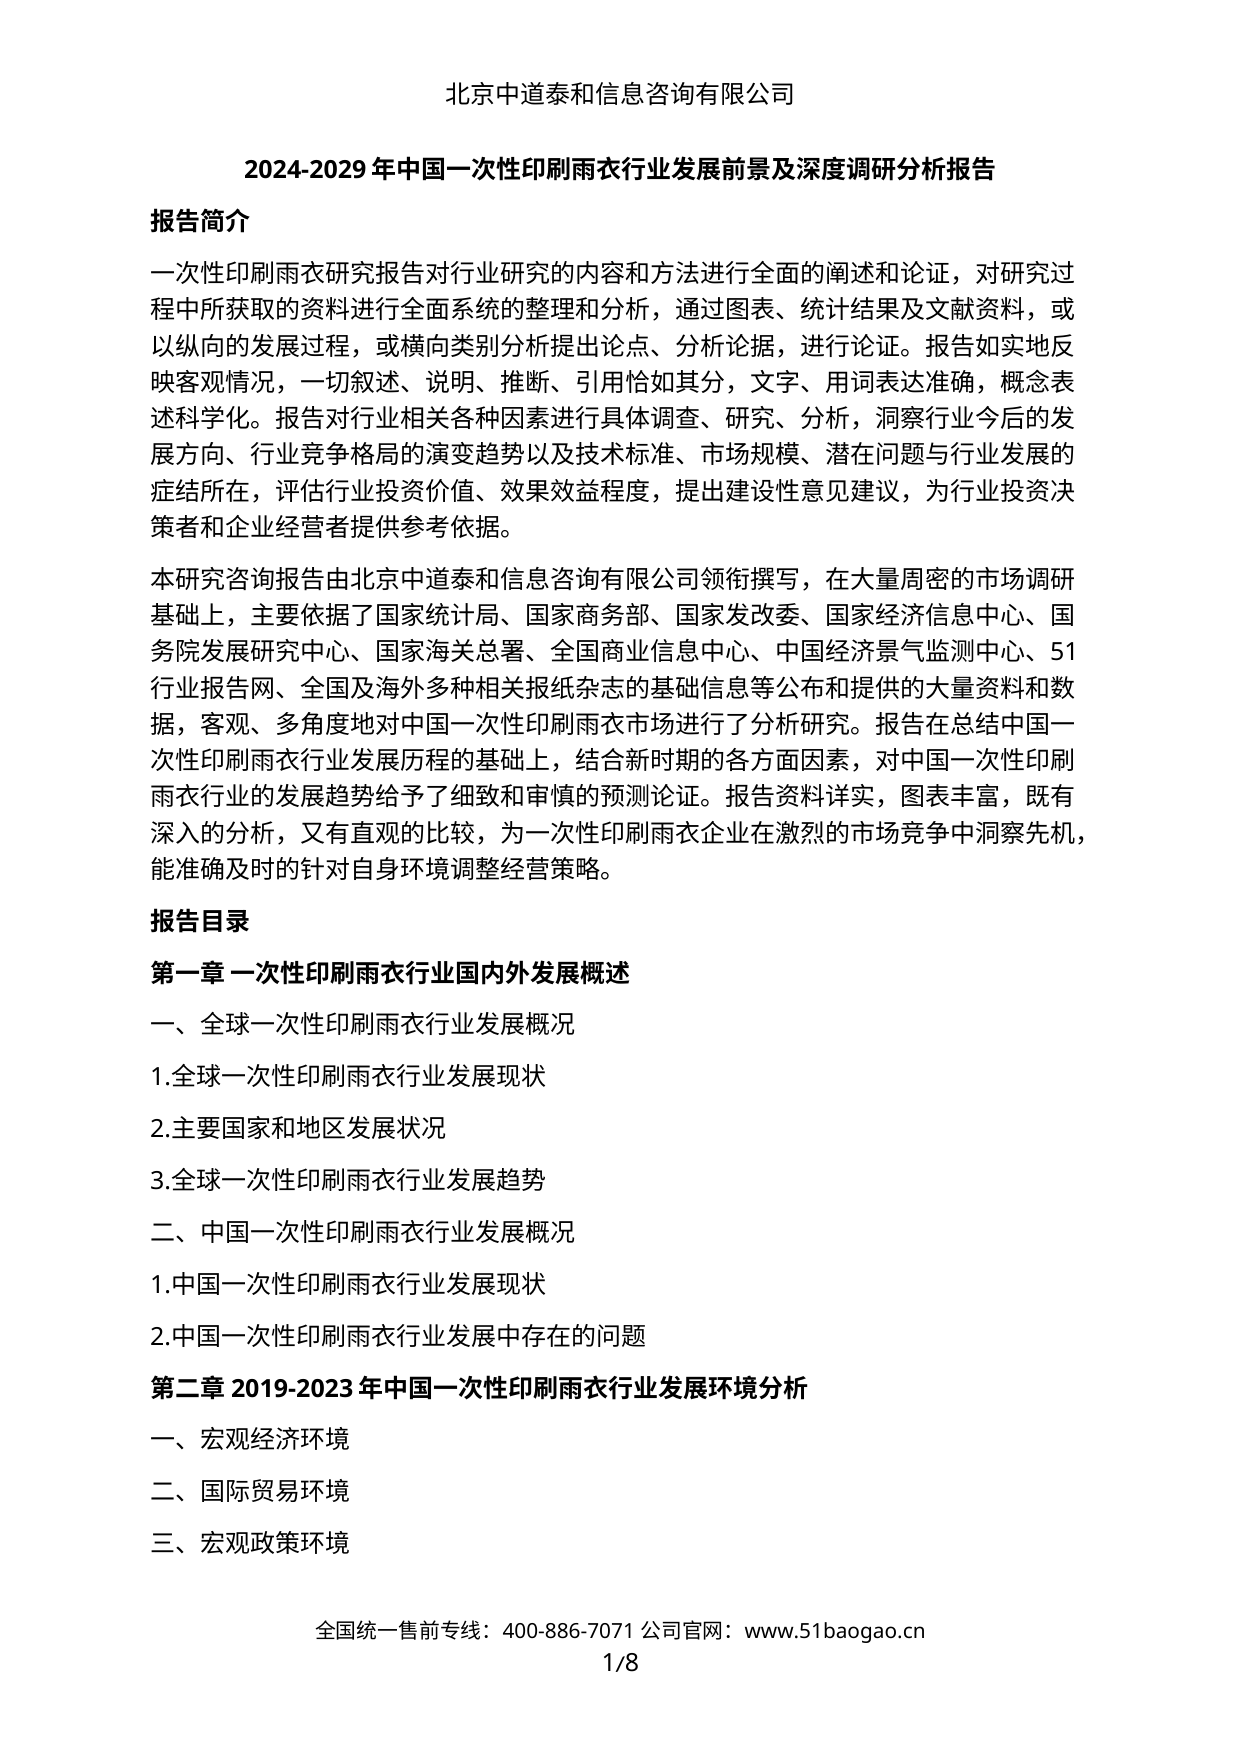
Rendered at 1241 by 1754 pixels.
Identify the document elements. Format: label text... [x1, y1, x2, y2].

text 一次性印刷雨衣研究报告对行业研究的内容和方法进行全面的阐述和论证，对研究过程中所获取的资料进行全面系统的整理和分析，通过图表、统计结果及文献资料，或以纵向的发展过程，或横向类别分析提出论点、分析论据，进行论证。报告如实地反映客观情况，一切叙述、说明、推断、引用恰如其分，文字、用词表达准确，概念表述科学化。报告对行业相关各种因素进行具体调查、研究、分析，洞察行业今后的发展方向、行业竞争格局的演变趋势以及技术标准、市场规模、潜在问题与行业发展的症结所在，评估行业投资价值、效果效益程度，提出建设性意见建议，为行业投资决策者和企业经营者提供参考依据。 [150, 254, 1090, 544]
text 第一章 一次性印刷雨衣行业国内外发展概述 [150, 953, 1090, 989]
text 报告简介 [150, 202, 1090, 238]
text 一、全球一次性印刷雨衣行业发展概况 [150, 1005, 1090, 1041]
text 2.主要国家和地区发展状况 [150, 1109, 1090, 1145]
text 1.全球一次性印刷雨衣行业发展现状 [150, 1057, 1090, 1093]
text 报告目录 [150, 901, 1090, 937]
text 3.全球一次性印刷雨衣行业发展趋势 [150, 1161, 1090, 1197]
text 2024-2029年中国一次性印刷雨衣行业发展前景及深度调研分析报告 [150, 150, 1090, 186]
text 三、宏观政策环境 [150, 1524, 1090, 1560]
text 本研究咨询报告由北京中道泰和信息咨询有限公司领衔撰写，在大量周密的市场调研基础上，主要依据了国家统计局、国家商务部、国家发改委、国家经济信息中心、国务院发展研究中心、国家海关总署、全国商业信息中心、中国经济景气监测中心、51行业报告网、全国及海外多种相关报纸杂志的基础信息等公布和提供的大量资料和数据，客观、多角度地对中国一次性印刷雨衣市场进行了分析研究。报告在总结中国一次性印刷雨衣行业发展历程的基础上，结合新时期的各方面因素，对中国一次性印刷雨衣行业的发展趋势给予了细致和审慎的预测论证。报告资料详实，图表丰富，既有深入的分析，又有直观的比较，为一次性印刷雨衣企业在激烈的市场竞争中洞察先机，能准确及时的针对自身环境调整经营策略。 [150, 559, 1090, 886]
text 第二章 2019-2023年中国一次性印刷雨衣行业发展环境分析 [150, 1368, 1090, 1404]
text 二、国际贸易环境 [150, 1472, 1090, 1508]
text 2.中国一次性印刷雨衣行业发展中存在的问题 [150, 1316, 1090, 1352]
text 一、宏观经济环境 [150, 1420, 1090, 1456]
text 1.中国一次性印刷雨衣行业发展现状 [150, 1264, 1090, 1301]
text 二、中国一次性印刷雨衣行业发展概况 [150, 1212, 1090, 1249]
